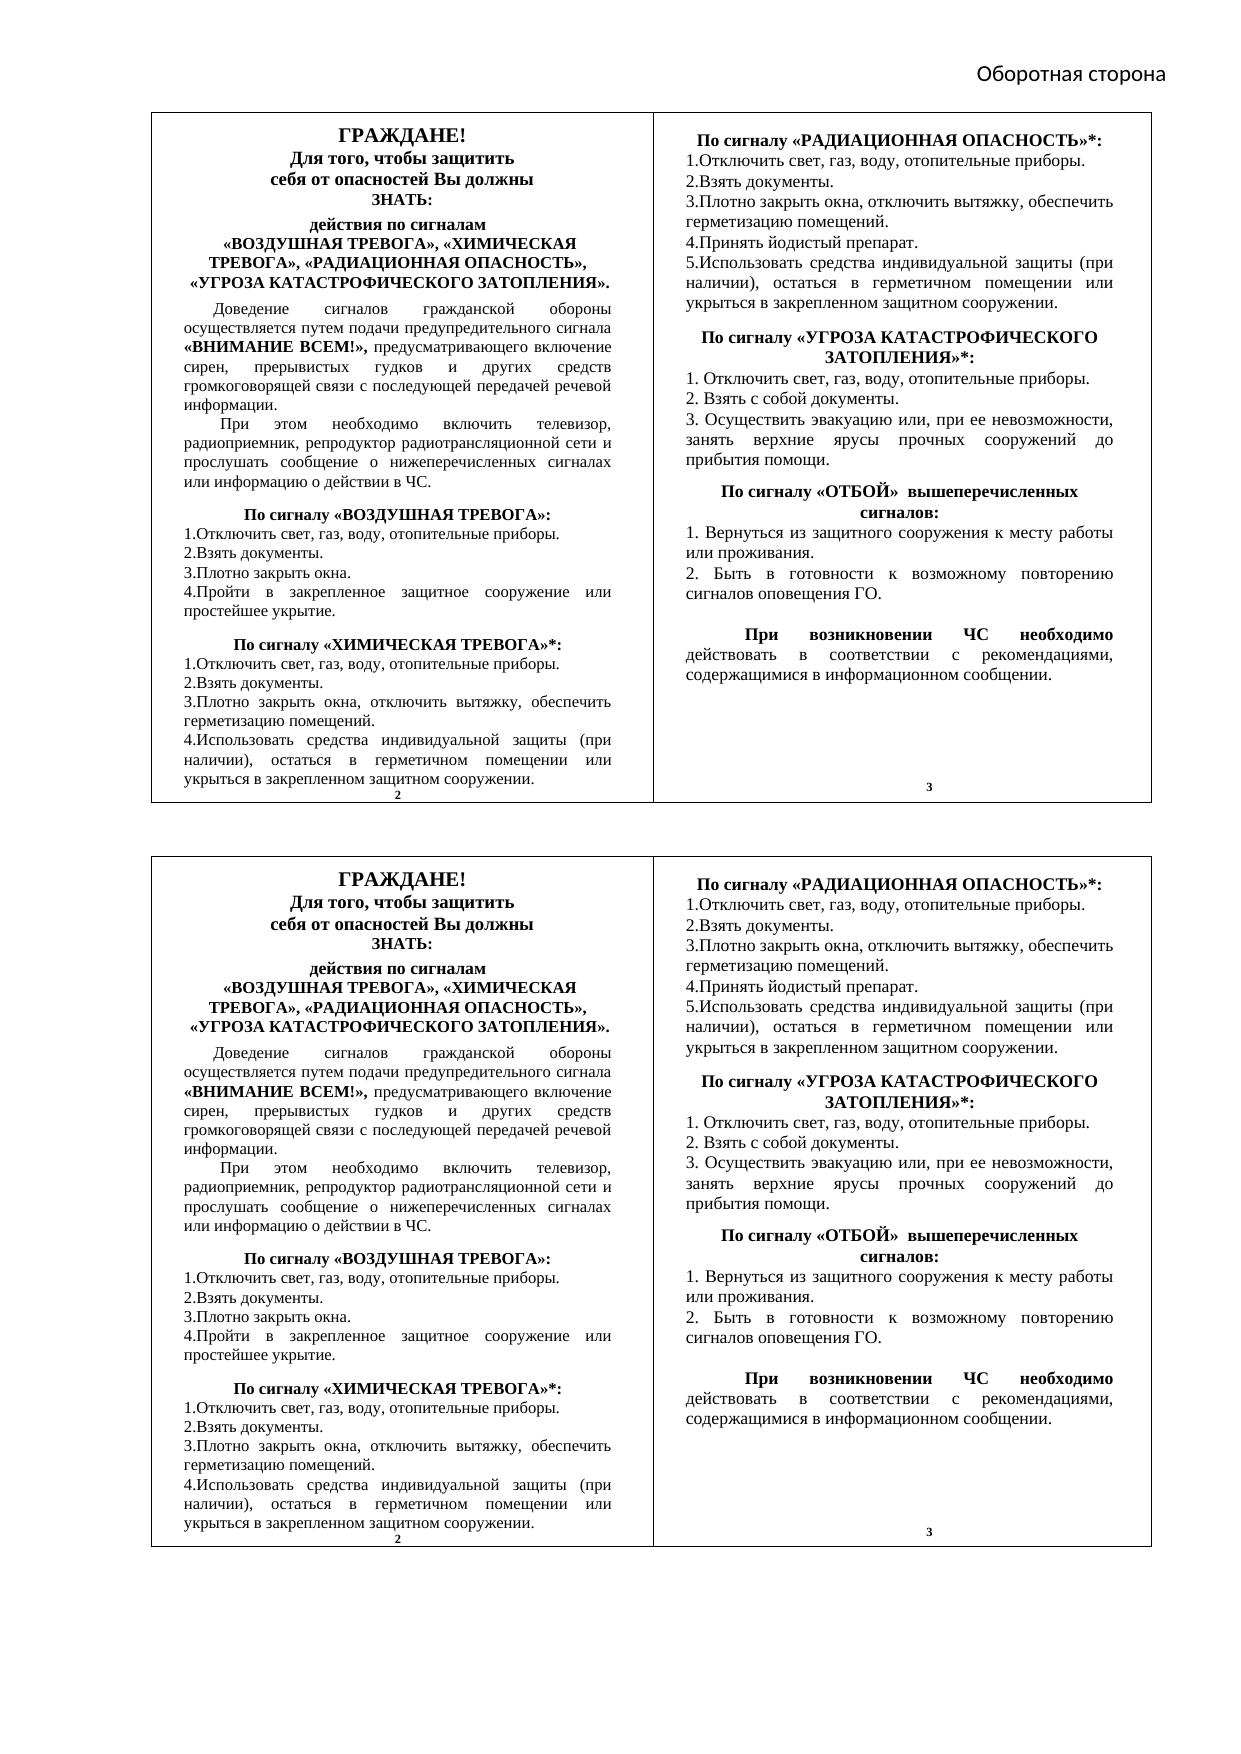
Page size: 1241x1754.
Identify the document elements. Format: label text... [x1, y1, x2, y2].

table_header ГРАЖДАНЕ! Для того, чтобы защитить себя от опасностей Вы должны ЗНАТЬ: действия по сигналам «ВОЗДУШНАЯ ТРЕВОГА», «ХИМИЧЕСКАЯ ТРЕВОГА», «РАДИАЦИОННАЯ ОПАСНОСТЬ», «УГРОЗА КАТАСТРОФИЧЕСКОГО ЗАТОПЛЕНИЯ». Доведение сигналов гражданской обороны осуществляется путем подачи предупредительного сигнала «ВНИМАНИЕ ВСЕМ!», предусматривающего включение сирен, прерывистых гудков и других средств громкоговорящей связи с последующей передачей речевой информации. При этом необходимо включить телевизор, радиоприемник, репродуктор радиотрансляционной сети и прослушать сообщение о нижеперечисленных сигналах или информацию о действии в ЧС. По сигналу «ВОЗДУШНАЯ ТРЕВОГА»: 1.Отключить свет, газ, воду, отопительные приборы. 2.Взять документы. 3.Плотно закрыть окна. 4.Пройти в закрепленное защитное сооружение или простейшее укрытие. По сигналу «ХИМИЧЕСКАЯ ТРЕВОГА»*: 1.Отключить свет, газ, воду, отопительные приборы. 2.Взять документы. 3.Плотно закрыть окна, отключить вытяжку, обеспечить герметизацию помещений. 4.Использовать средства индивидуальной защиты (при наличии), остаться в герметичном помещении или укрыться в закрепленном защитном сооружении. 2 [152, 857, 653, 1546]
table_header По сигналу «РАДИАЦИОННАЯ ОПАСНОСТЬ»*: 1.Отключить свет, газ, воду, отопительные приборы. 2.Взять документы. 3.Плотно закрыть окна, отключить вытяжку, обеспечить герметизацию помещений. 4.Принять йодистый препарат. 5.Использовать средства индивидуальной защиты (при наличии), остаться в герметичном помещении или укрыться в закрепленном защитном сооружении. По сигналу «УГРОЗА КАТАСТРОФИЧЕСКОГО ЗАТОПЛЕНИЯ»*: 1. Отключить свет, газ, воду, отопительные приборы. 2. Взять с собой документы. 3. Осуществить эвакуацию или, при ее невозможности, занять верхние ярусы прочных сооружений до прибытия помощи. По сигналу «ОТБОЙ» вышеперечисленных сигналов: 1. Вернуться из защитного сооружения к месту работы или проживания. 2. Быть в готовности к возможному повторению сигналов оповещения ГО. При возникновении ЧС необходимо действовать в соответствии с рекомендациями, содержащимися в информационном сообщении. 3 [654, 113, 1151, 802]
table_header По сигналу «РАДИАЦИОННАЯ ОПАСНОСТЬ»*: 1.Отключить свет, газ, воду, отопительные приборы. 2.Взять документы. 3.Плотно закрыть окна, отключить вытяжку, обеспечить герметизацию помещений. 4.Принять йодистый препарат. 5.Использовать средства индивидуальной защиты (при наличии), остаться в герметичном помещении или укрыться в закрепленном защитном сооружении. По сигналу «УГРОЗА КАТАСТРОФИЧЕСКОГО ЗАТОПЛЕНИЯ»*: 1. Отключить свет, газ, воду, отопительные приборы. 2. Взять с собой документы. 3. Осуществить эвакуацию или, при ее невозможности, занять верхние ярусы прочных сооружений до прибытия помощи. По сигналу «ОТБОЙ» вышеперечисленных сигналов: 1. Вернуться из защитного сооружения к месту работы или проживания. 2. Быть в готовности к возможному повторению сигналов оповещения ГО. При возникновении ЧС необходимо действовать в соответствии с рекомендациями, содержащимися в информационном сообщении. 3 [654, 857, 1151, 1546]
text Оборотная сторона [133, 59, 1166, 87]
table_header ГРАЖДАНЕ! Для того, чтобы защитить себя от опасностей Вы должны ЗНАТЬ: действия по сигналам «ВОЗДУШНАЯ ТРЕВОГА», «ХИМИЧЕСКАЯ ТРЕВОГА», «РАДИАЦИОННАЯ ОПАСНОСТЬ», «УГРОЗА КАТАСТРОФИЧЕСКОГО ЗАТОПЛЕНИЯ». Доведение сигналов гражданской обороны осуществляется путем подачи предупредительного сигнала «ВНИМАНИЕ ВСЕМ!», предусматривающего включение сирен, прерывистых гудков и других средств громкоговорящей связи с последующей передачей речевой информации. При этом необходимо включить телевизор, радиоприемник, репродуктор радиотрансляционной сети и прослушать сообщение о нижеперечисленных сигналах или информацию о действии в ЧС. По сигналу «ВОЗДУШНАЯ ТРЕВОГА»: 1.Отключить свет, газ, воду, отопительные приборы. 2.Взять документы. 3.Плотно закрыть окна. 4.Пройти в закрепленное защитное сооружение или простейшее укрытие. По сигналу «ХИМИЧЕСКАЯ ТРЕВОГА»*: 1.Отключить свет, газ, воду, отопительные приборы. 2.Взять документы. 3.Плотно закрыть окна, отключить вытяжку, обеспечить герметизацию помещений. 4.Использовать средства индивидуальной защиты (при наличии), остаться в герметичном помещении или укрыться в закрепленном защитном сооружении. 2 [152, 113, 653, 802]
